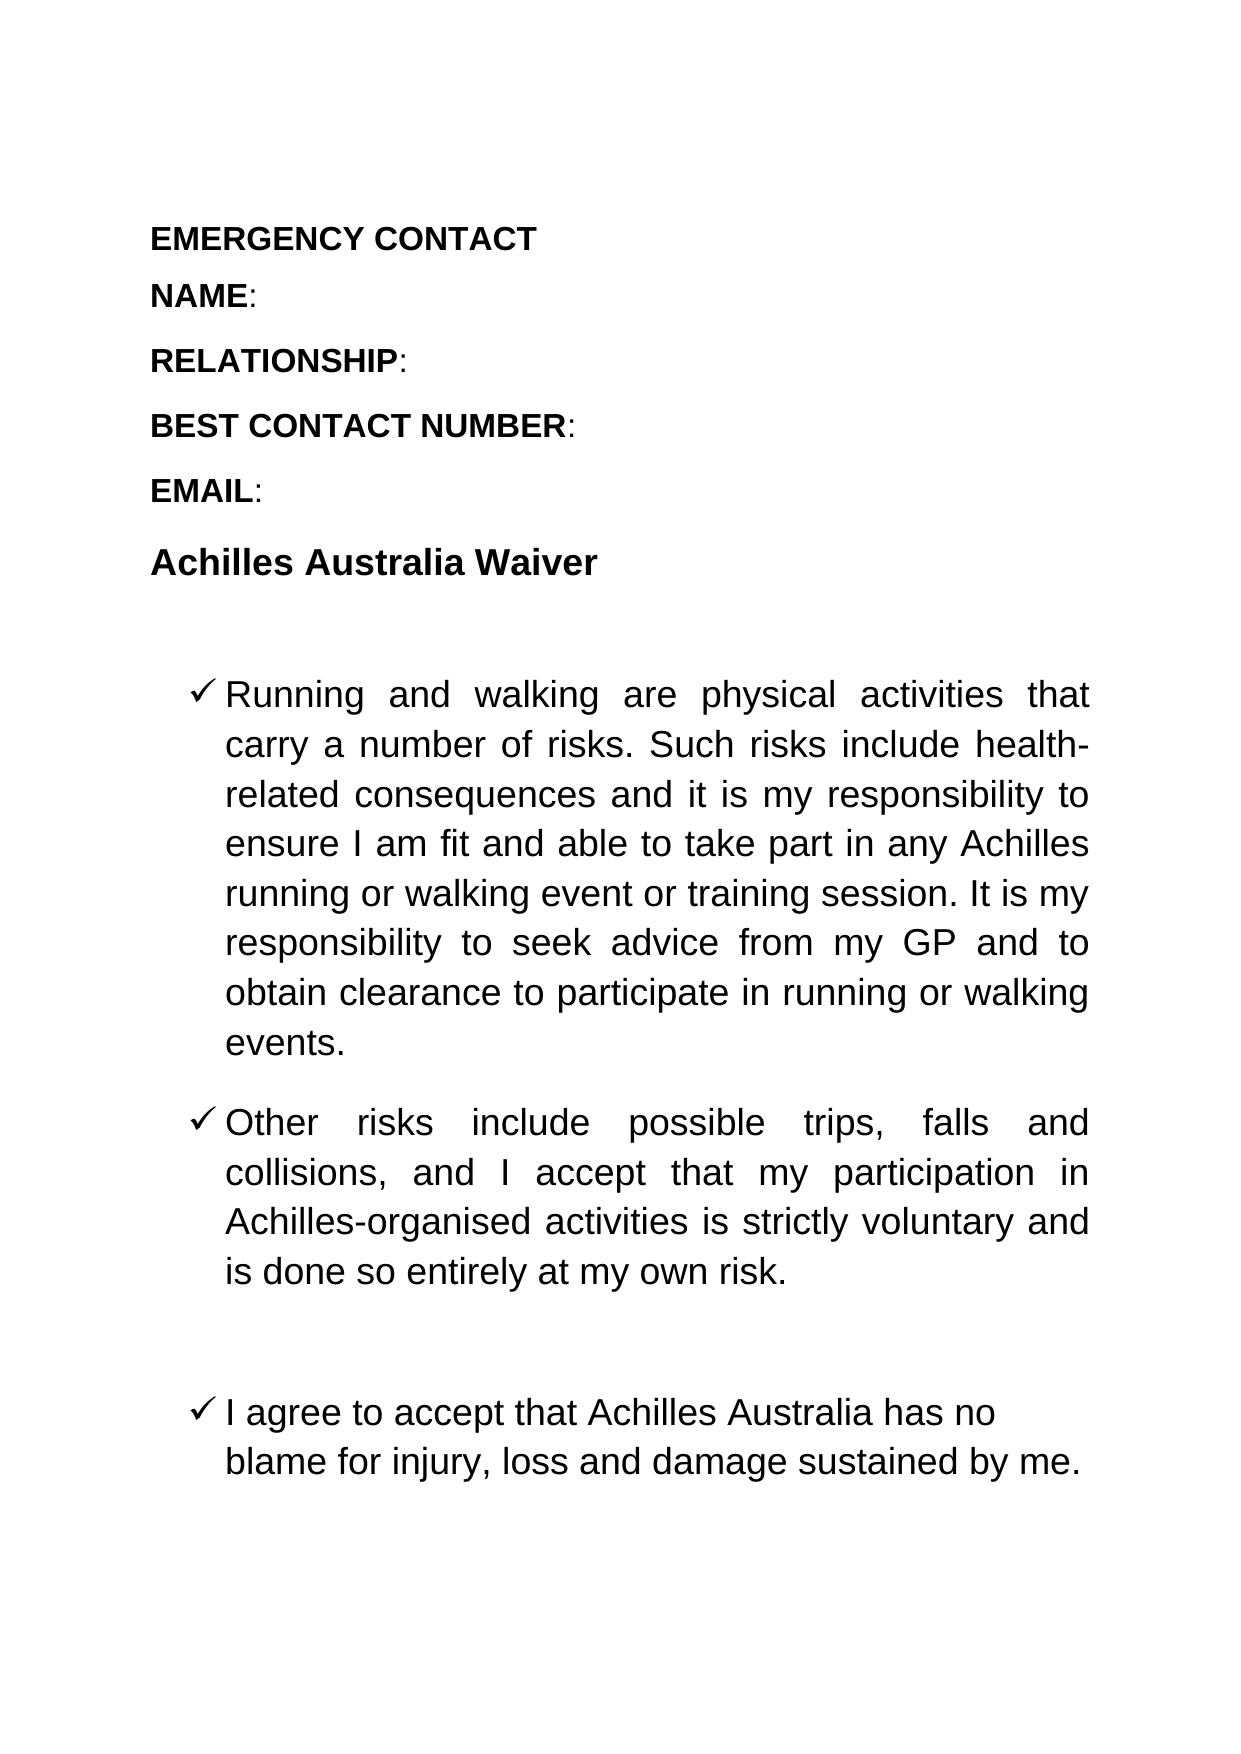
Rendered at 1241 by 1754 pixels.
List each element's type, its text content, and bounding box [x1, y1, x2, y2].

subtitle Achilles Australia Waiver [150, 540, 1090, 583]
text RELATIONSHIP: [150, 341, 1090, 379]
subtitle EMERGENCY CONTACT [150, 219, 1090, 258]
list Running and walking are physical activities that carry a number of risks. Such risks include health-related consequences and it is my responsibility to ensure I am fit and able to take part in any Achilles running or walking event or training session. It is my responsibility to seek advice from my GP and to obtain clearance to participate in running or walking events. [187, 672, 1090, 1096]
list I agree to accept that Achilles Australia has no blame for injury, loss and damage sustained by me. [187, 1390, 1090, 1483]
text EMAIL: [150, 471, 1090, 509]
text BEST CONTACT NUMBER: [150, 406, 1090, 444]
list Other risks include possible trips, falls and collisions, and I accept that my participation in Achilles-organised activities is strictly voluntary and is done so entirely at my own risk. [187, 1100, 1090, 1292]
text NAME: [150, 276, 1090, 314]
